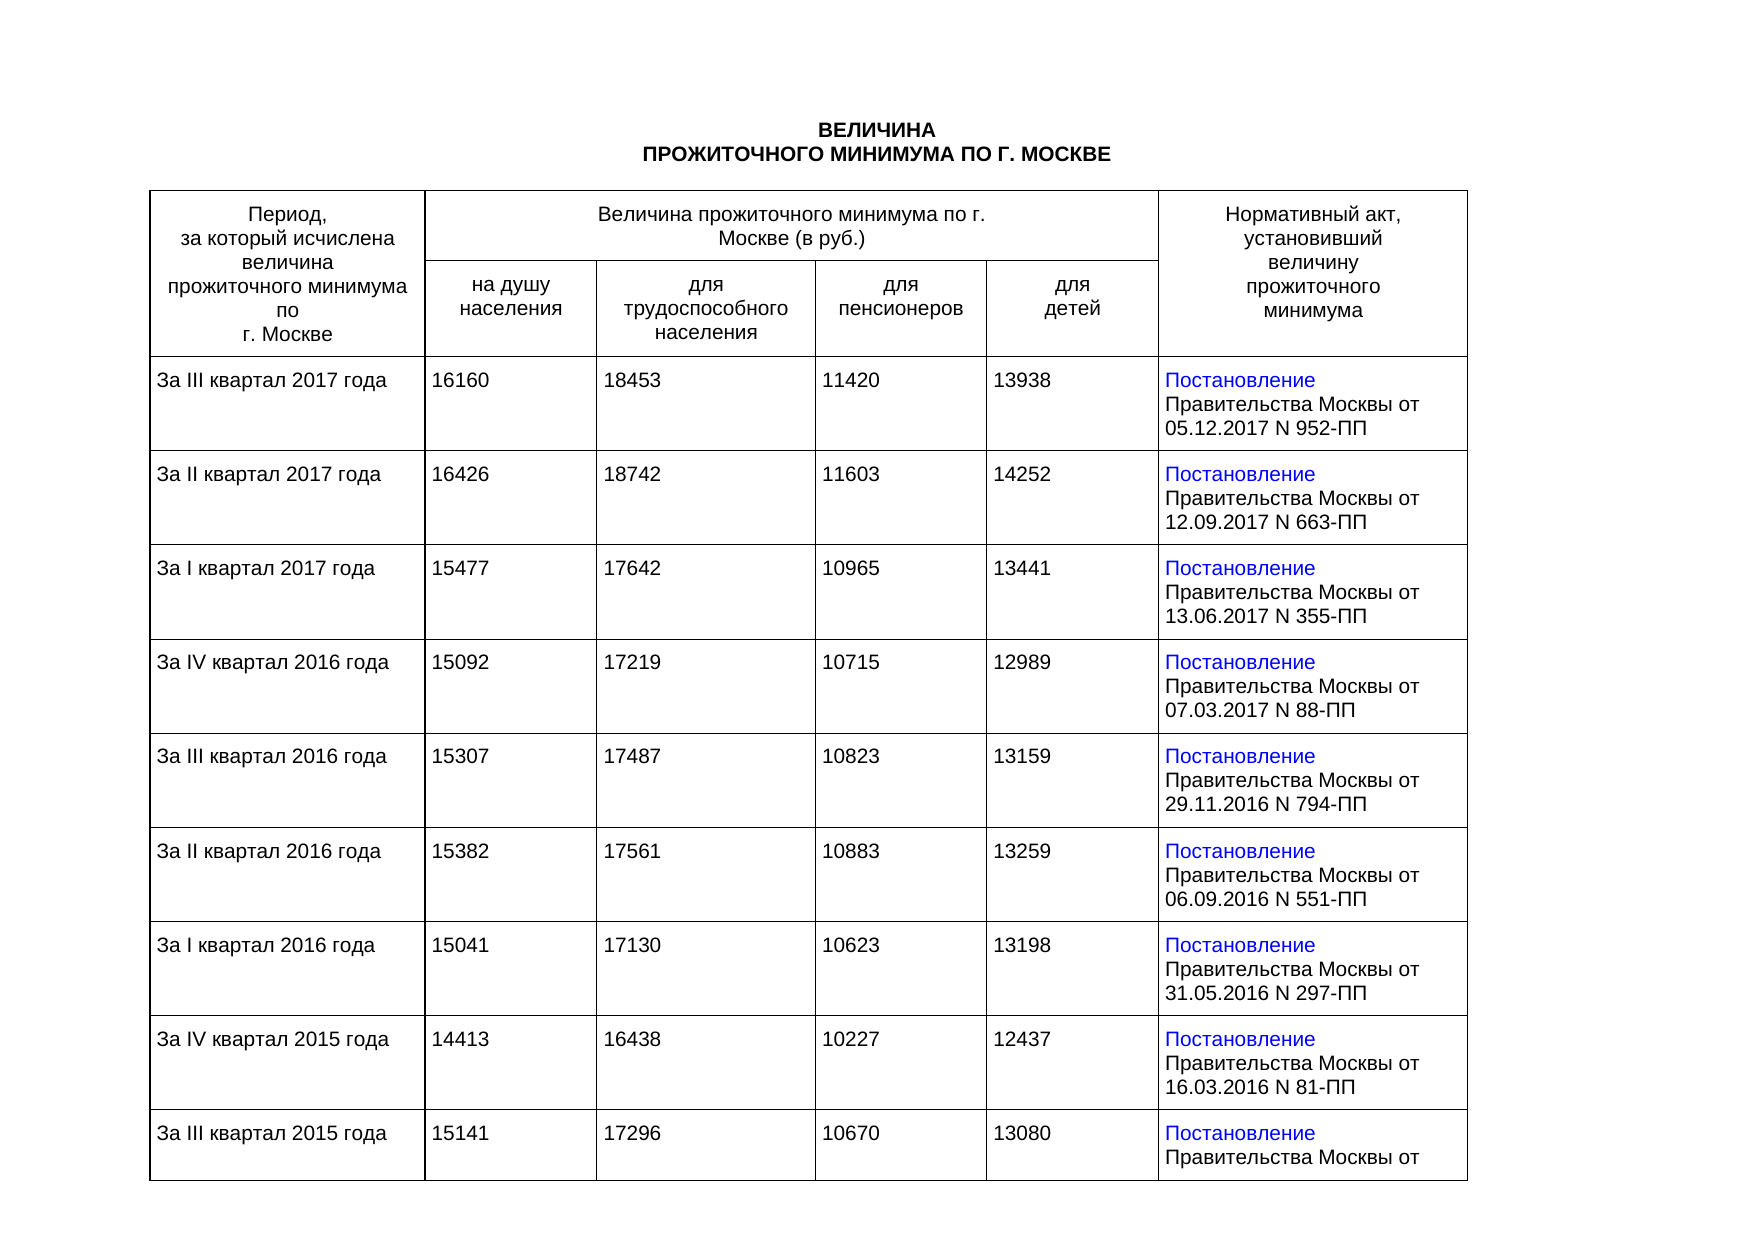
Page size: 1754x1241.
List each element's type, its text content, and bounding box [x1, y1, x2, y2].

table_cell 18742 [597, 451, 815, 544]
table_cell 13259 [987, 828, 1158, 921]
table_cell За IV квартал 2016 года [151, 640, 424, 733]
table_cell 15307 [426, 734, 596, 827]
text ПРОЖИТОЧНОГО МИНИМУМА ПО Г. МОСКВЕ [150, 142, 1604, 166]
table_cell 17642 [597, 545, 815, 638]
table_cell 15092 [426, 640, 596, 733]
table_cell 15041 [426, 922, 596, 1015]
table_cell 17561 [597, 828, 815, 921]
table_cell Постановление Правительства Москвы от 06.09.2016 N 551-ПП [1159, 828, 1467, 921]
table_cell За III квартал 2017 года [151, 357, 424, 450]
table_cell 16426 [426, 451, 596, 544]
table_cell 13159 [987, 734, 1158, 827]
table_cell для детей [987, 261, 1158, 356]
table_cell Постановление Правительства Москвы от 12.09.2017 N 663-ПП [1159, 451, 1467, 544]
table_cell 13441 [987, 545, 1158, 638]
table_cell 11603 [816, 451, 986, 544]
table_cell 14252 [987, 451, 1158, 544]
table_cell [1159, 1110, 1467, 1179]
table_cell За I квартал 2016 года [151, 922, 424, 1015]
table_cell 18453 [597, 357, 815, 450]
table_cell 13080 [987, 1110, 1158, 1179]
table_cell Постановление Правительства Москвы от 05.12.2017 N 952-ПП [1159, 357, 1467, 450]
table_cell За III квартал 2016 года [151, 734, 424, 827]
table_cell 17130 [597, 922, 815, 1015]
table_header Величина прожиточного минимума по г. Москве (в руб.) [426, 191, 1158, 260]
table_cell 15477 [426, 545, 596, 638]
table_cell Постановление Правительства Москвы от 29.11.2016 N 794-ПП [1159, 734, 1467, 827]
text ВЕЛИЧИНА [150, 118, 1604, 142]
table_cell 11420 [816, 357, 986, 450]
table_cell За II квартал 2016 года [151, 828, 424, 921]
table_cell 10823 [816, 734, 986, 827]
table_cell Постановление Правительства Москвы от 31.05.2016 N 297-ПП [1159, 922, 1467, 1015]
table_cell на душу населения [426, 261, 596, 356]
table_cell За II квартал 2017 года [151, 451, 424, 544]
table_cell 12437 [987, 1016, 1158, 1109]
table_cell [151, 1110, 424, 1179]
table_cell 13198 [987, 922, 1158, 1015]
table_cell Постановление Правительства Москвы от 13.06.2017 N 355-ПП [1159, 545, 1467, 638]
table_cell 15141 [426, 1110, 596, 1179]
table_cell для пенсионеров [816, 261, 986, 356]
table_cell Постановление Правительства Москвы от 07.03.2017 N 88-ПП [1159, 640, 1467, 733]
table_cell 17296 [597, 1110, 815, 1179]
table_cell 14413 [426, 1016, 596, 1109]
table_cell 12989 [987, 640, 1158, 733]
table_cell 17219 [597, 640, 815, 733]
table_header Период, за который исчислена величина прожиточного минимума по г. Москве [151, 191, 424, 356]
table_cell 10715 [816, 640, 986, 733]
table_cell За I квартал 2017 года [151, 545, 424, 638]
table_cell 10670 [816, 1110, 986, 1179]
table_cell 17487 [597, 734, 815, 827]
table_cell 10227 [816, 1016, 986, 1109]
table_cell 10883 [816, 828, 986, 921]
table_cell 16438 [597, 1016, 815, 1109]
table_cell 16160 [426, 357, 596, 450]
table_cell для трудоспособного населения [597, 261, 815, 356]
table_cell За IV квартал 2015 года [151, 1016, 424, 1109]
table_cell 15382 [426, 828, 596, 921]
table_cell Постановление Правительства Москвы от 16.03.2016 N 81-ПП [1159, 1016, 1467, 1109]
table_cell 10623 [816, 922, 986, 1015]
table_cell 10965 [816, 545, 986, 638]
table_cell 13938 [987, 357, 1158, 450]
table_header Нормативный акт, установивший величину прожиточного минимума [1159, 191, 1467, 356]
